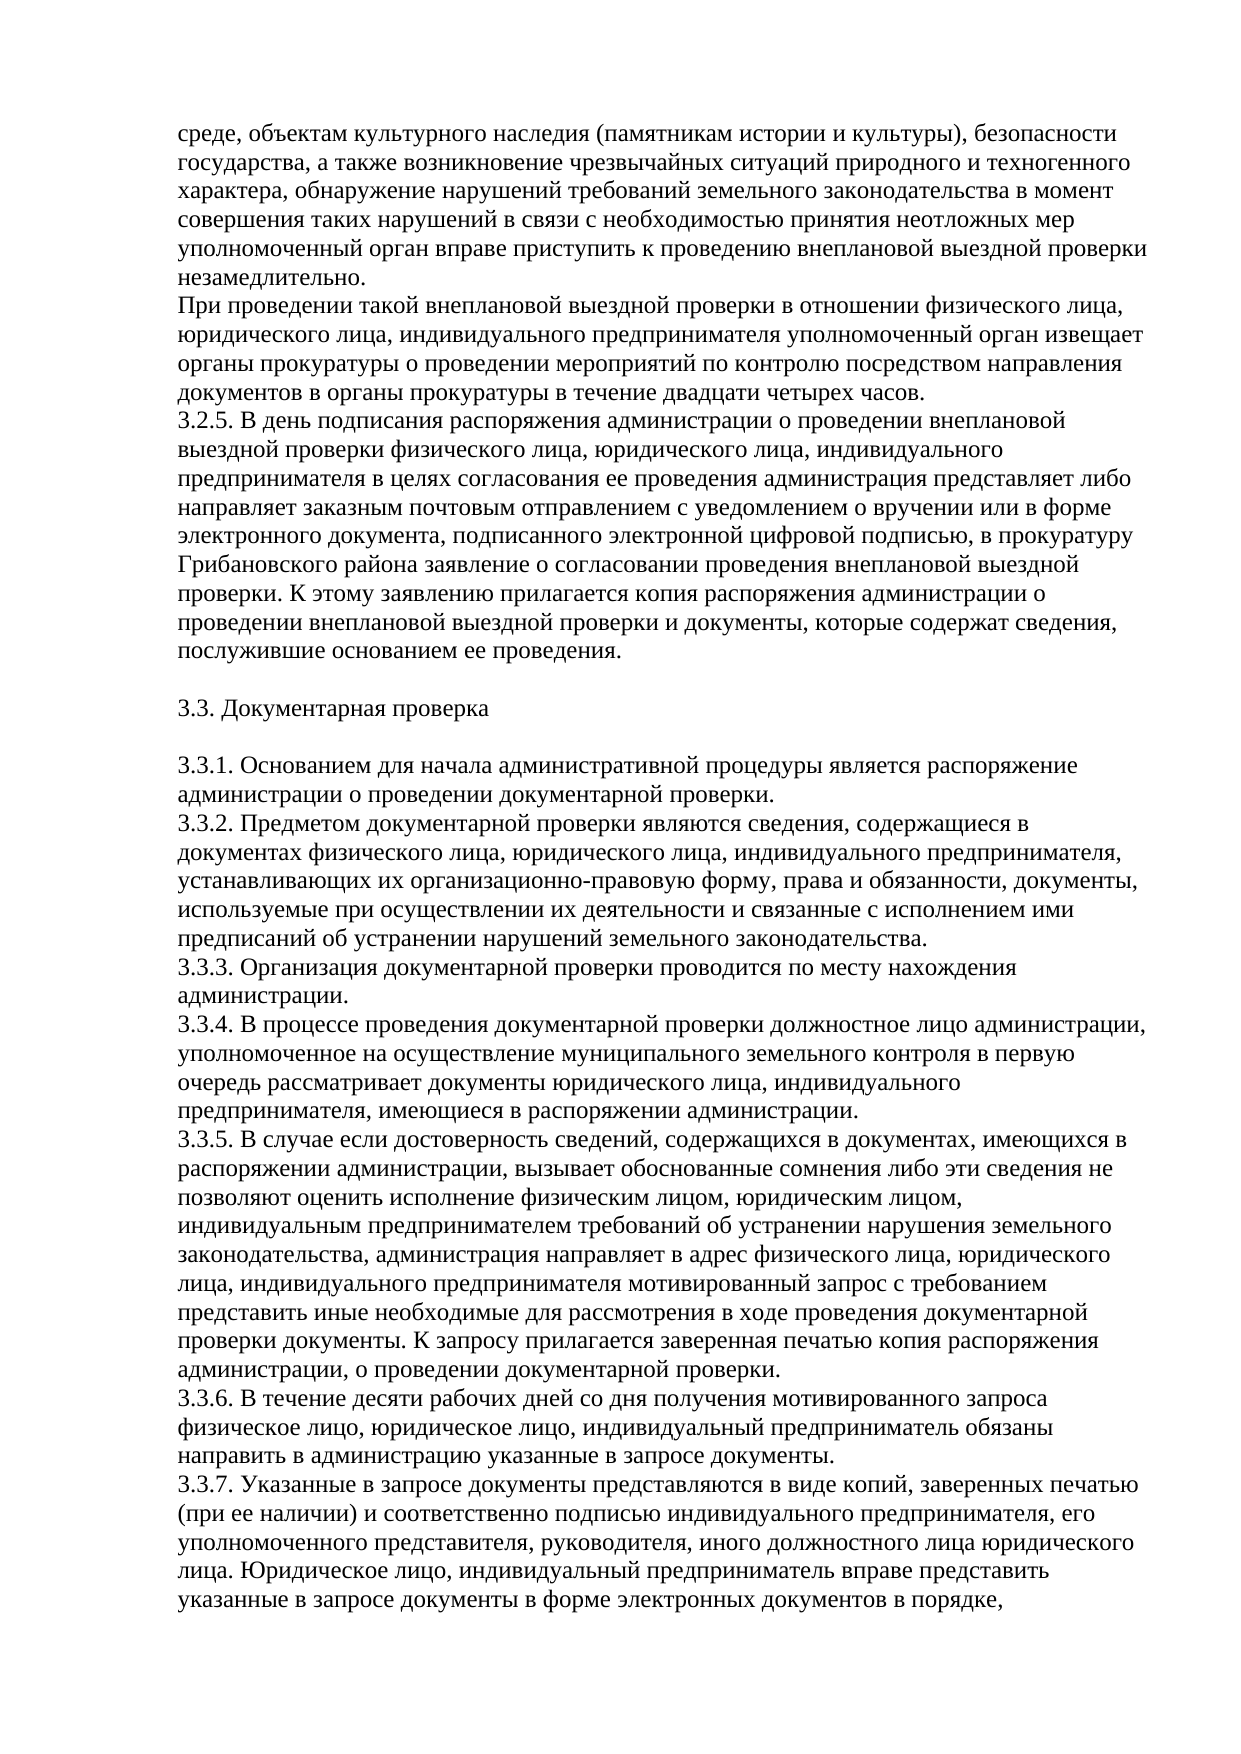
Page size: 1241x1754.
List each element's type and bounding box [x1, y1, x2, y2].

text [177, 118, 1152, 1613]
